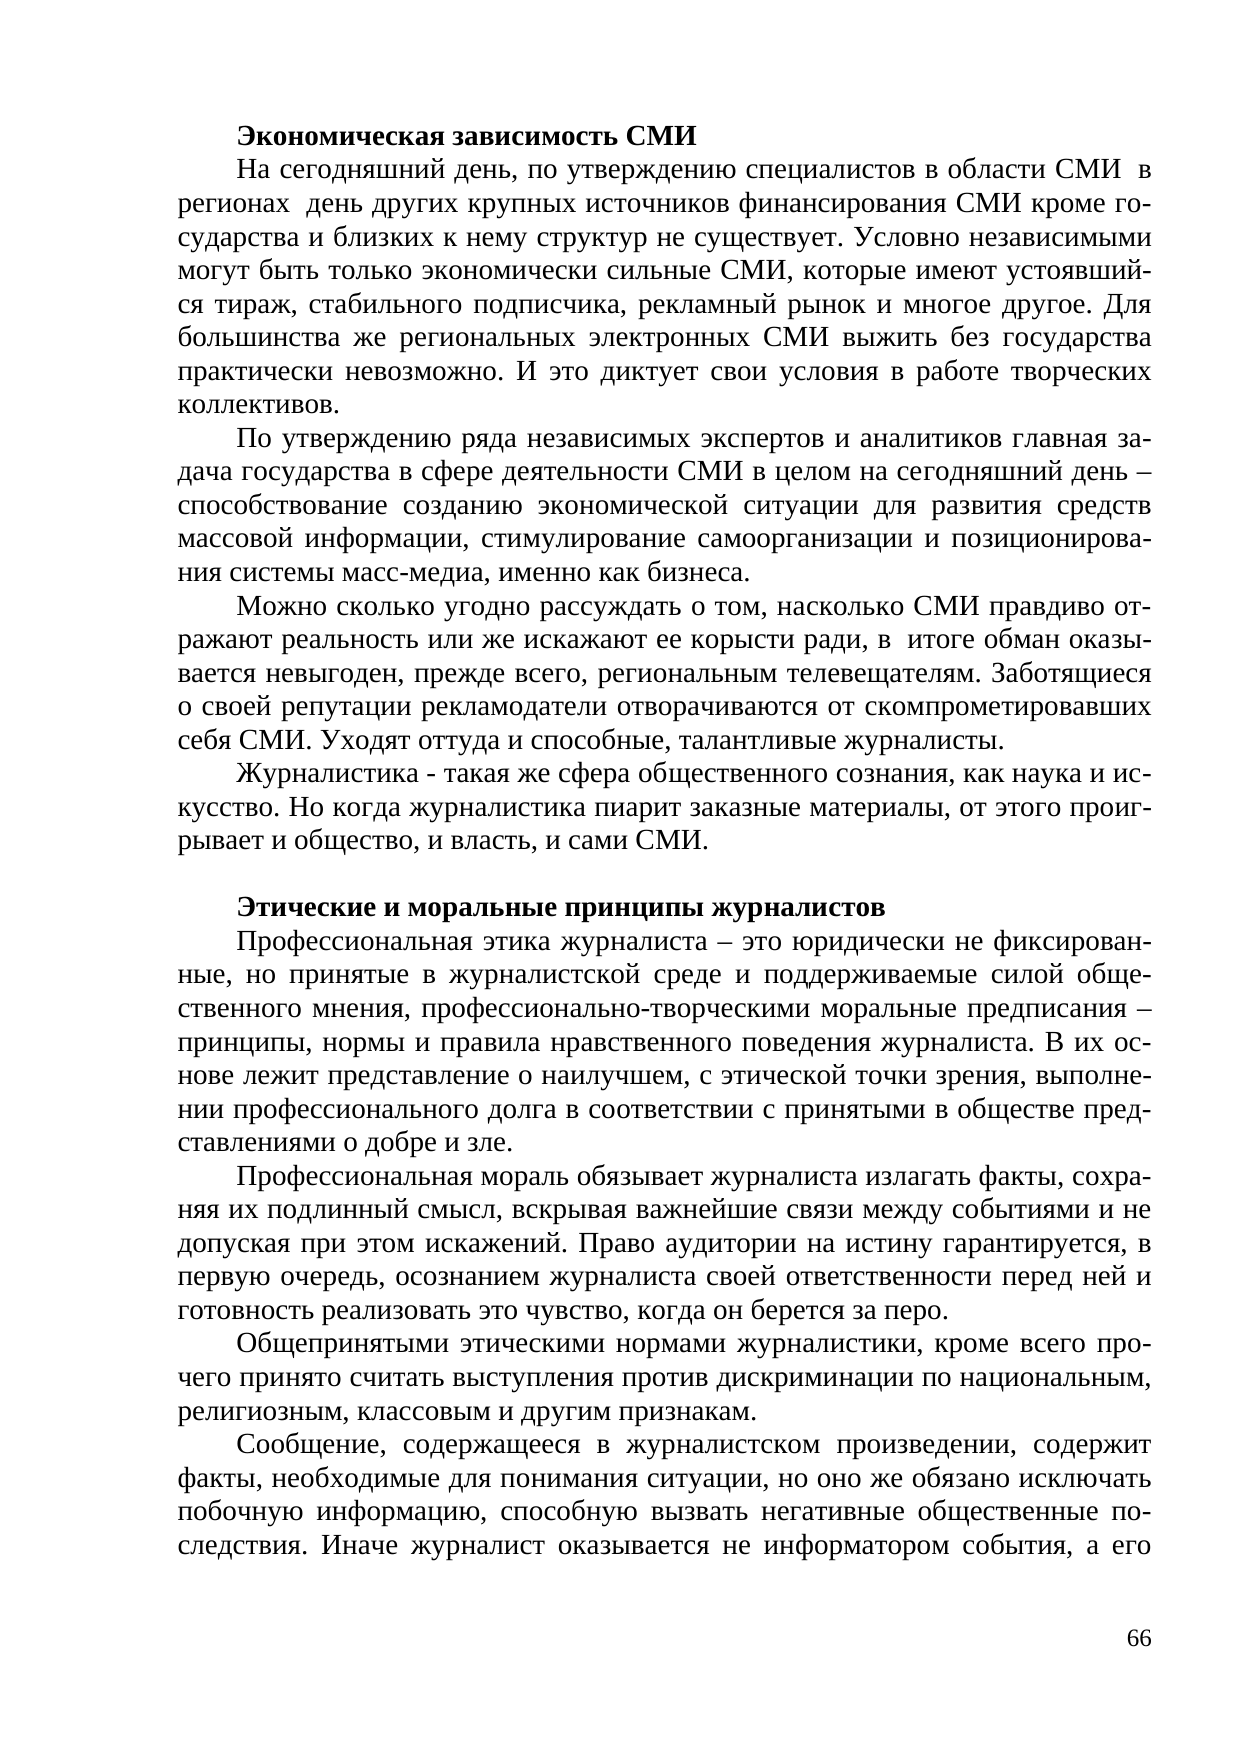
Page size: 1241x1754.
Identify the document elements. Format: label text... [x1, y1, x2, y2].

text Экономическая зависимость СМИ [177, 118, 1152, 152]
text Профессиональная этика журналиста – это юридически не фиксированные, но принятые в журналистской среде и поддерживаемые силой общественного мнения, профессионально-творческими моральные предписания – принципы, нормы и правила нравственного поведения журналиста. В их основе лежит представление о наилучшем, с этической точки зрения, выполнении профессионального долга в соответствии с принятыми в обществе представлениями о добре и зле. [177, 923, 1152, 1158]
text Этические и моральные принципы журналистов [177, 889, 1152, 923]
text По утверждению ряда независимых экспертов и аналитиков главная задача государства в сфере деятельности СМИ в целом на сегодняшний день – способствование созданию экономической ситуации для развития средств массовой информации, стимулирование самоорганизации и позиционирования системы масс-медиа, именно как бизнеса. [177, 420, 1152, 588]
text Профессиональная мораль обязывает журналиста излагать факты, сохраняя их подлинный смысл, вскрывая важнейшие связи между событиями и не допуская при этом искажений. Право аудитории на истину гарантируется, в первую очередь, осознанием журналиста своей ответственности перед ней и готовность реализовать это чувство, когда он берется за перо. [177, 1158, 1152, 1326]
text На сегодняшний день, по утверждению специалистов в области СМИ в регионах день других крупных источников финансирования СМИ кроме государства и близких к нему структур не существует. Условно независимыми могут быть только экономически сильные СМИ, которые имеют устоявшийся тираж, стабильного подписчика, рекламный рынок и многое другое. Для большинства же региональных электронных СМИ выжить без государства практически невозможно. И это диктует свои условия в работе творческих коллективов. [177, 152, 1152, 420]
text Журналистика - такая же сфера общественного сознания, как наука и искусство. Но когда журналистика пиарит заказные материалы, от этого проигрывает и общество, и власть, и сами СМИ. [177, 755, 1152, 856]
text Общепринятыми этическими нормами журналистики, кроме всего прочего принято считать выступления против дискриминации по национальным, религиозным, классовым и другим признакам. [177, 1326, 1152, 1426]
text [177, 1426, 1152, 1560]
text Можно сколько угодно рассуждать о том, насколько СМИ правдиво отражают реальность или же искажают ее корысти ради, в итоге обман оказывается невыгоден, прежде всего, региональным телевещателям. Заботящиеся о своей репутации рекламодатели отворачиваются от скомпрометировавших себя СМИ. Уходят оттуда и способные, талантливые журналисты. [177, 588, 1152, 755]
